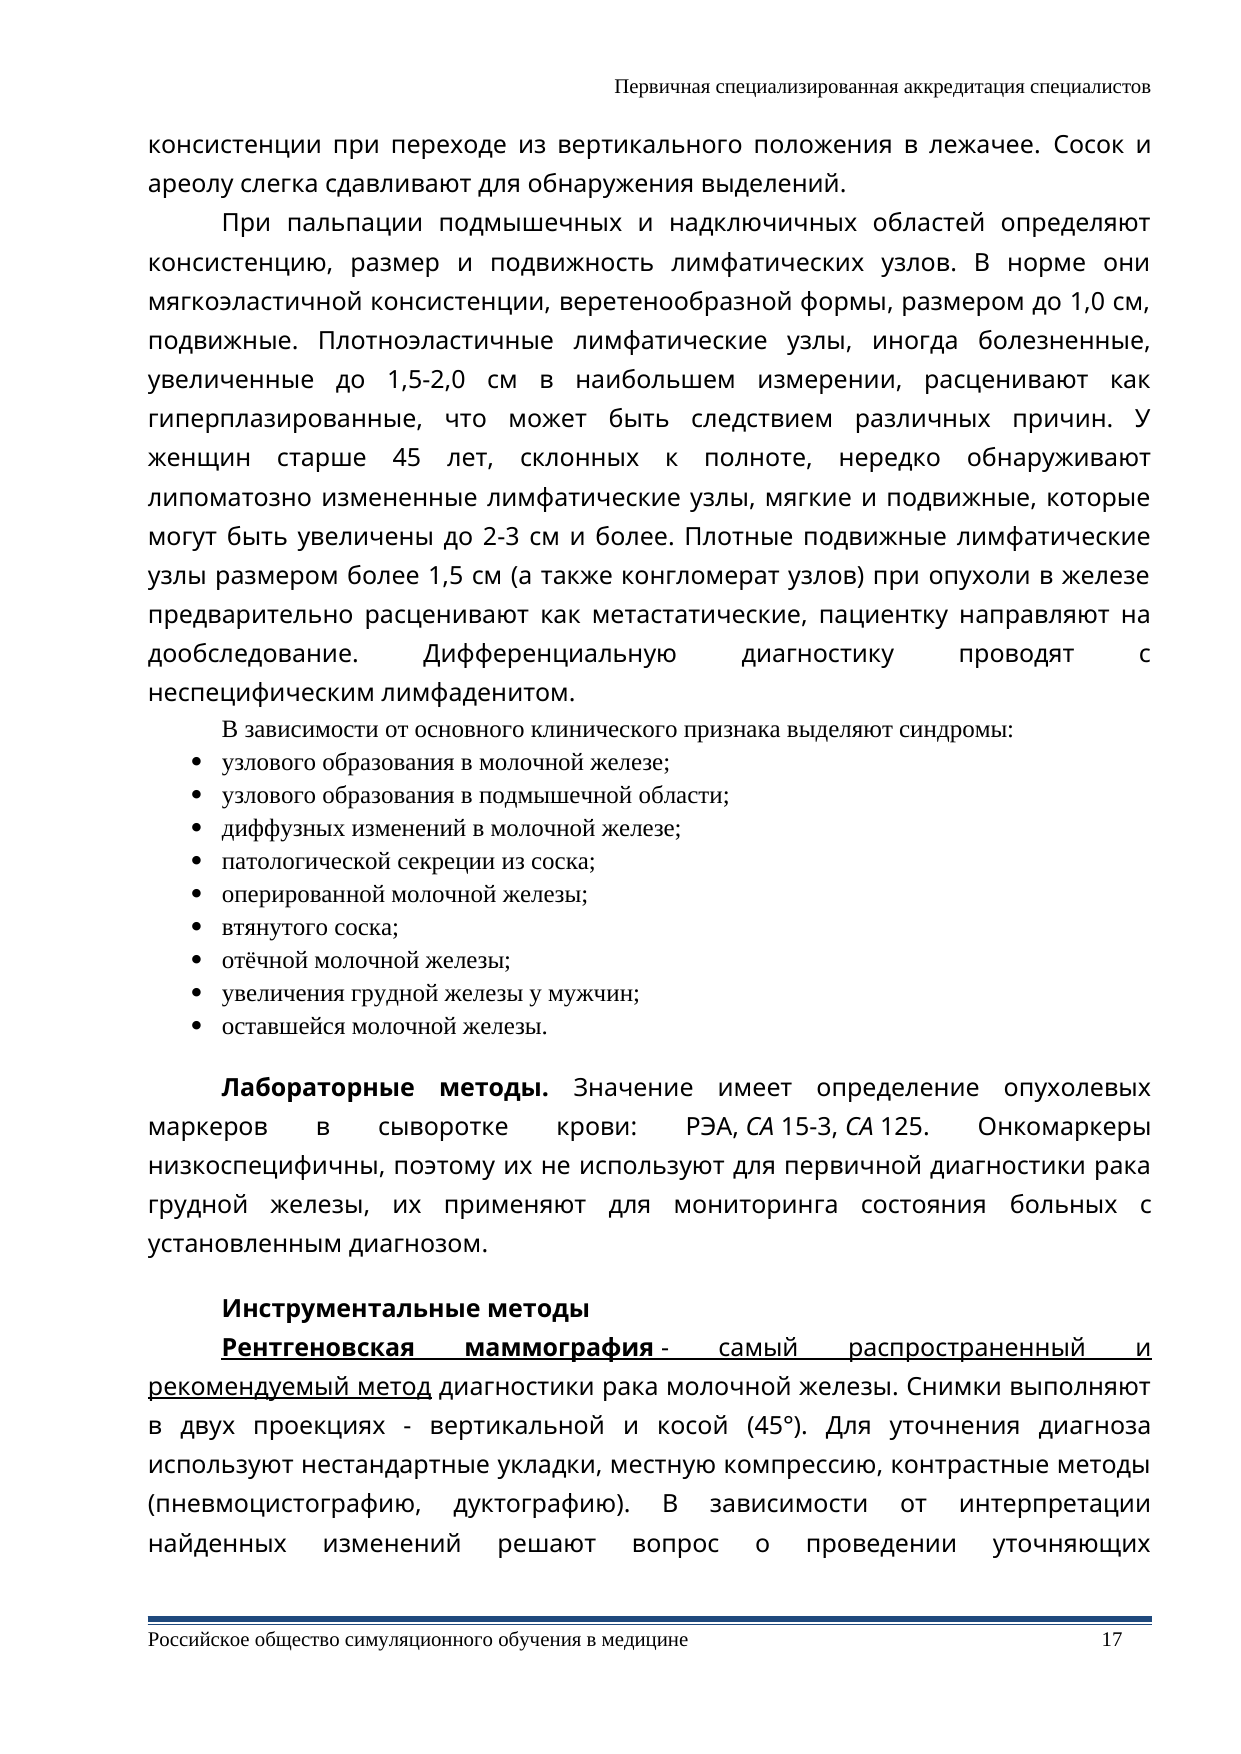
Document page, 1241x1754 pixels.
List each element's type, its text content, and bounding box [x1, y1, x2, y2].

text Инструментальные методы [148, 1290, 1152, 1324]
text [148, 127, 1152, 200]
list диффузных изменений в молочной железе; [192, 813, 1152, 842]
text При пальпации подмышечных и надключичных областей определяют консистенцию, размер и подвижность лимфатических узлов. В норме они мягкоэластичной консистенции, веретенообразной формы, размером до 1,0 см, подвижные. Плотноэластичные лимфатические узлы, иногда болезненные, увеличенные до 1,5-2,0 см в наибольшем измерении, расценивают как гиперплазированные, что может быть следствием различных причин. У женщин старше 45 лет, склонных к полноте, нередко обнаруживают липоматозно измененные лимфатические узлы, мягкие и подвижные, которые могут быть увеличены до 2-3 см и более. Плотные подвижные лимфатические узлы размером более 1,5 см (а также конгломерат узлов) при опухоли в железе предварительно расценивают как метастатические, пациентку направляют на дообследование. Дифференциальную диагностику проводят с неспецифическим лимфаденитом. [148, 205, 1152, 709]
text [148, 1329, 1152, 1559]
list оставшейся молочной железы. [192, 1011, 1152, 1040]
list втянутого соска; [192, 912, 1152, 941]
text В зависимости от основного клинического признака выделяют синдромы: [148, 714, 1152, 743]
list оперированной молочной железы; [192, 879, 1152, 908]
list узлового образования в подмышечной области; [192, 780, 1152, 809]
list увеличения грудной железы у мужчин; [192, 978, 1152, 1007]
list узлового образования в молочной железе; [192, 747, 1152, 776]
list отёчной молочной железы; [192, 945, 1152, 974]
list патологической секреции из соска; [192, 846, 1152, 875]
text Лабораторные методы. Значение имеет определение опухолевых маркеров в сыворотке крови: РЭА, СА 15-3, СА 125. Онкомаркеры низкоспецифичны, поэтому их не используют для первичной диагностики рака грудной железы, их применяют для мониторинга состояния больных с установленным диагнозом. [148, 1069, 1152, 1260]
